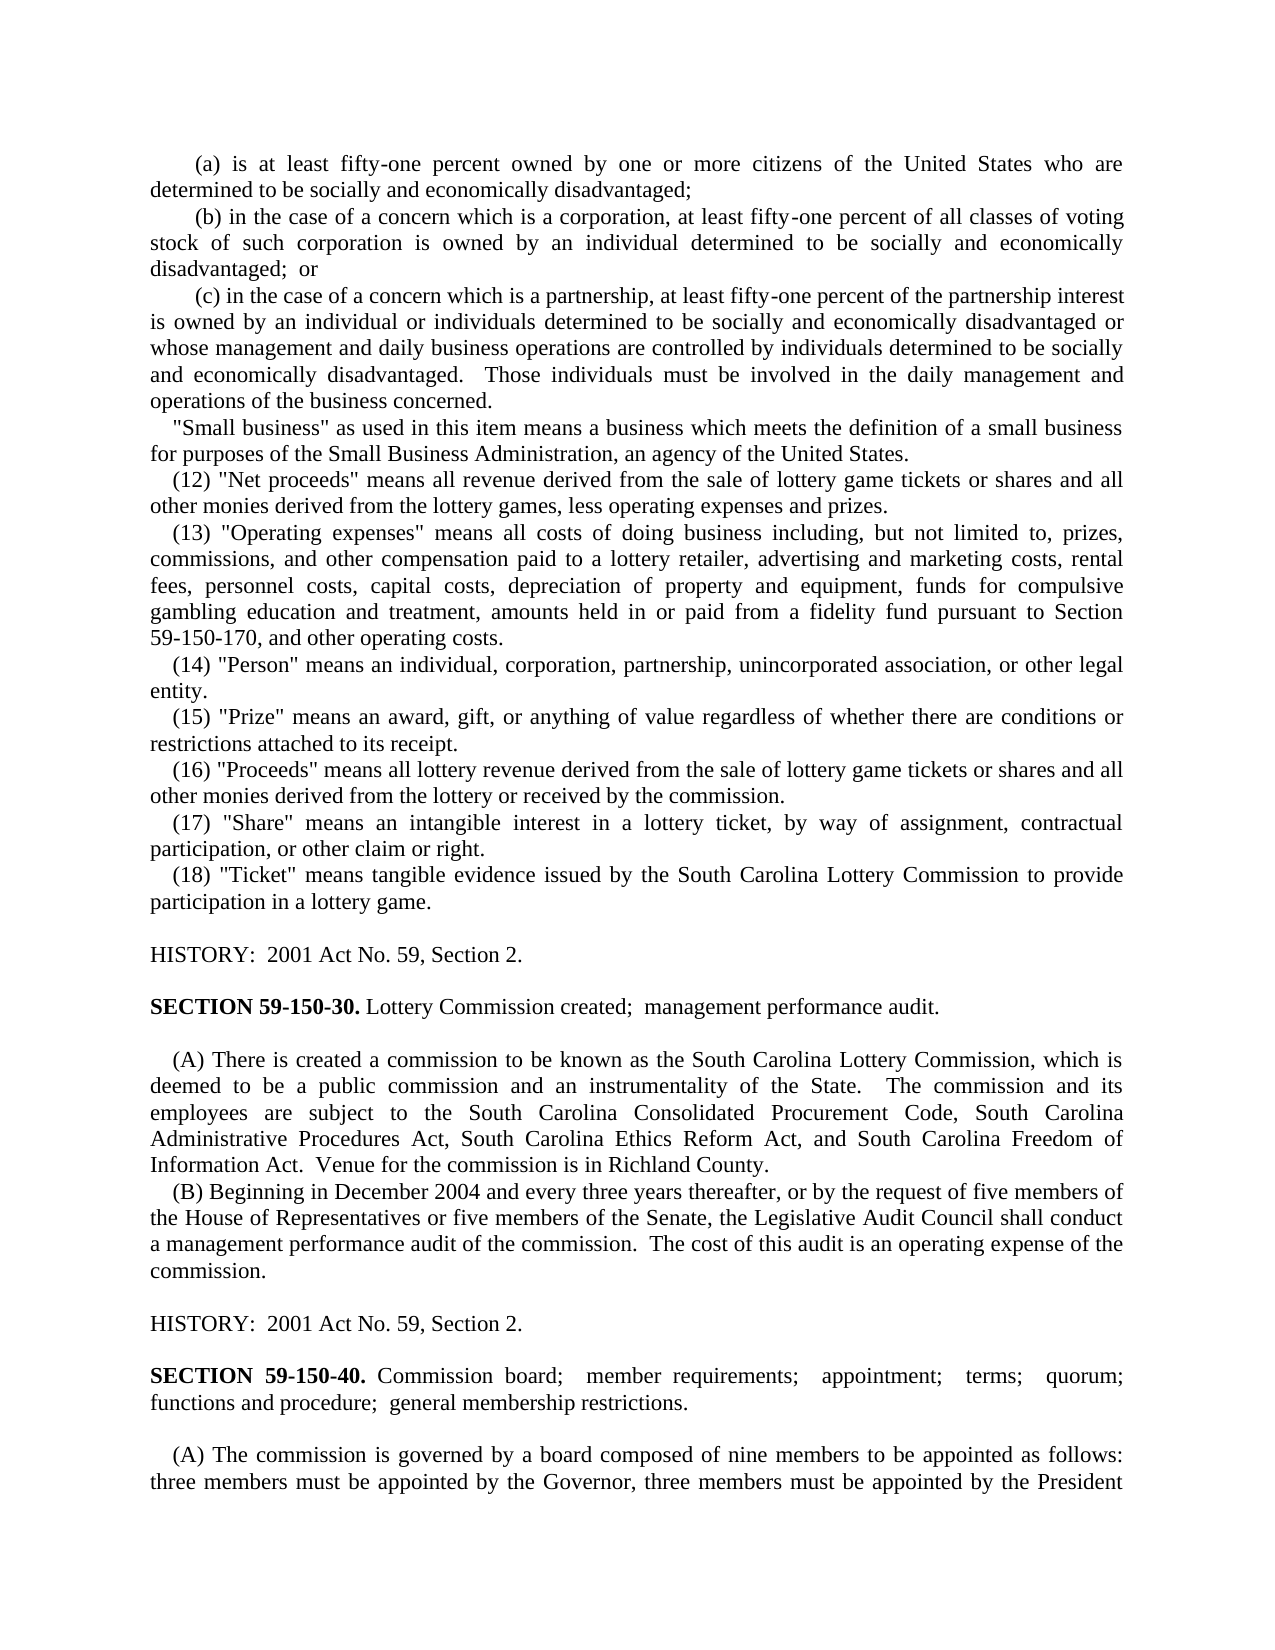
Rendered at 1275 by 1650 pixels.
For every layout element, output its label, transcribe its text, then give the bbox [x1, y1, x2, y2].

text (18) "Ticket" means tangible evidence issued by the South Carolina Lottery Commission to provide participation in a lottery game. [150, 862, 1125, 914]
text HISTORY: 2001 Act No. 59, Section 2. [150, 941, 1125, 967]
text (B) Beginning in December 2004 and every three years thereafter, or by the request of five members of the House of Representatives or five members of the Senate, the Legislative Audit Council shall conduct a management performance audit of the commission. The cost of this audit is an operating expense of the commission. [150, 1178, 1125, 1283]
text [150, 1441, 1125, 1494]
text (13) "Operating expenses" means all costs of doing business including, but not limited to, prizes, commissions, and other compensation paid to a lottery retailer, advertising and marketing costs, rental fees, personnel costs, capital costs, depreciation of property and equipment, funds for compulsive gambling education and treatment, amounts held in or paid from a fidelity fund pursuant to Section 59-150-170, and other operating costs. [150, 519, 1125, 651]
text HISTORY: 2001 Act No. 59, Section 2. [150, 1309, 1125, 1336]
text (14) "Person" means an individual, corporation, partnership, unincorporated association, or other legal entity. [150, 651, 1125, 703]
text (b) in the case of a concern which is a corporation, at least fifty-one percent of all classes of voting stock of such corporation is owned by an individual determined to be socially and economically disadvantaged; or [150, 203, 1125, 282]
text (12) "Net proceeds" means all revenue derived from the sale of lottery game tickets or shares and all other monies derived from the lottery games, less operating expenses and prizes. [150, 466, 1125, 519]
text (15) "Prize" means an award, gift, or anything of value regardless of whether there are conditions or restrictions attached to its receipt. [150, 703, 1125, 756]
text (c) in the case of a concern which is a partnership, at least fifty-one percent of the partnership interest is owned by an individual or individuals determined to be socially and economically disadvantaged or whose management and daily business operations are controlled by individuals determined to be socially and economically disadvantaged. Those individuals must be involved in the daily management and operations of the business concerned. [150, 282, 1125, 413]
text (A) There is created a commission to be known as the South Carolina Lottery Commission, which is deemed to be a public commission and an instrumentality of the State. The commission and its employees are subject to the South Carolina Consolidated Procurement Code, South Carolina Administrative Procedures Act, South Carolina Ethics Reform Act, and South Carolina Freedom of Information Act. Venue for the commission is in Richland County. [150, 1046, 1125, 1178]
text (a) is at least fifty-one percent owned by one or more citizens of the United States who are determined to be socially and economically disadvantaged; [150, 150, 1125, 203]
text "Small business" as used in this item means a business which meets the definition of a small business for purposes of the Small Business Administration, an agency of the United States. [150, 413, 1125, 466]
text SECTION 59-150-40. Commission board; member requirements; appointment; terms; quorum; functions and procedure; general membership restrictions. [150, 1362, 1125, 1415]
text (16) "Proceeds" means all lottery revenue derived from the sale of lottery game tickets or shares and all other monies derived from the lottery or received by the commission. [150, 756, 1125, 809]
text SECTION 59-150-30. Lottery Commission created; management performance audit. [150, 993, 1125, 1020]
text (17) "Share" means an intangible interest in a lottery ticket, by way of assignment, contractual participation, or other claim or right. [150, 809, 1125, 862]
